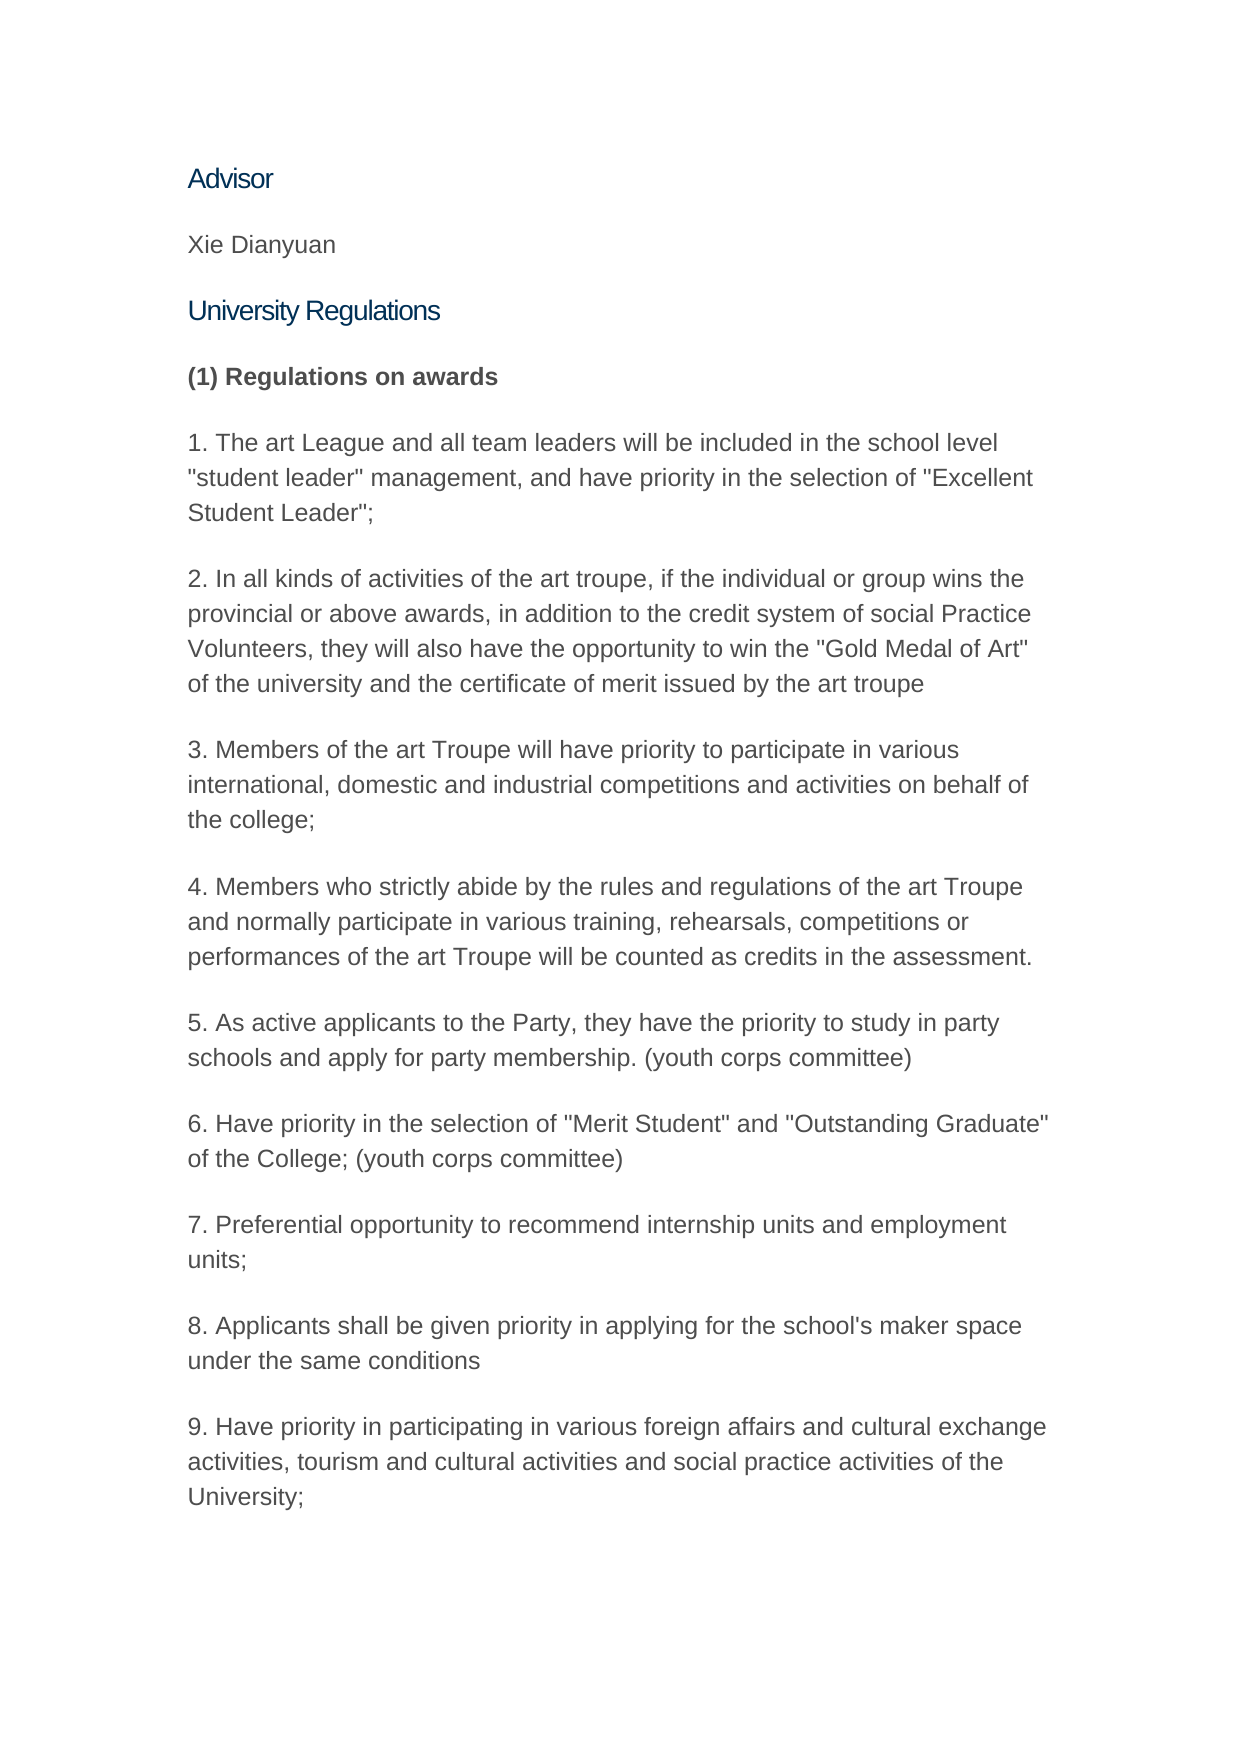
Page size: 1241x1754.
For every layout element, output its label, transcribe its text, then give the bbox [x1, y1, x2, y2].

text 4. Members who strictly abide by the rules and regulations of the art Troupe and normally participate in various training, rehearsals, competitions or performances of the art Troupe will be counted as credits in the assessment. [187, 870, 1053, 972]
text 7. Preferential opportunity to recommend internship units and employment units; [187, 1208, 1053, 1275]
text 3. Members of the art Troupe will have priority to participate in various international, domestic and industrial competitions and activities on behalf of the college; [187, 734, 1053, 836]
text 1. The art League and all team leaders will be included in the school level "student leader" management, and have priority in the selection of "Excellent Student Leader"; [187, 427, 1053, 529]
text (1) Regulations on awards [187, 361, 1053, 393]
text Xie Dianyuan [187, 228, 1053, 261]
text 8. Applicants shall be given priority in applying for the school's maker space under the same conditions [187, 1309, 1053, 1376]
text University Regulations [187, 294, 1053, 327]
text Advisor [187, 162, 1053, 194]
text 6. Have priority in the selection of "Merit Student" and "Outstanding Graduate" of the College; (youth corps committee) [187, 1107, 1053, 1174]
text 5. As active applicants to the Party, they have the priority to study in party schools and apply for party membership. (youth corps committee) [187, 1006, 1053, 1073]
text 2. In all kinds of activities of the art troupe, if the individual or group wins the provincial or above awards, in addition to the credit system of social Practice Volunteers, they will also have the opportunity to win the "Gold Medal of Art" of the university and the certificate of merit issued by the art troupe [187, 563, 1053, 700]
text 9. Have priority in participating in various foreign affairs and cultural exchange activities, tourism and cultural activities and social practice activities of the University; [187, 1410, 1053, 1512]
